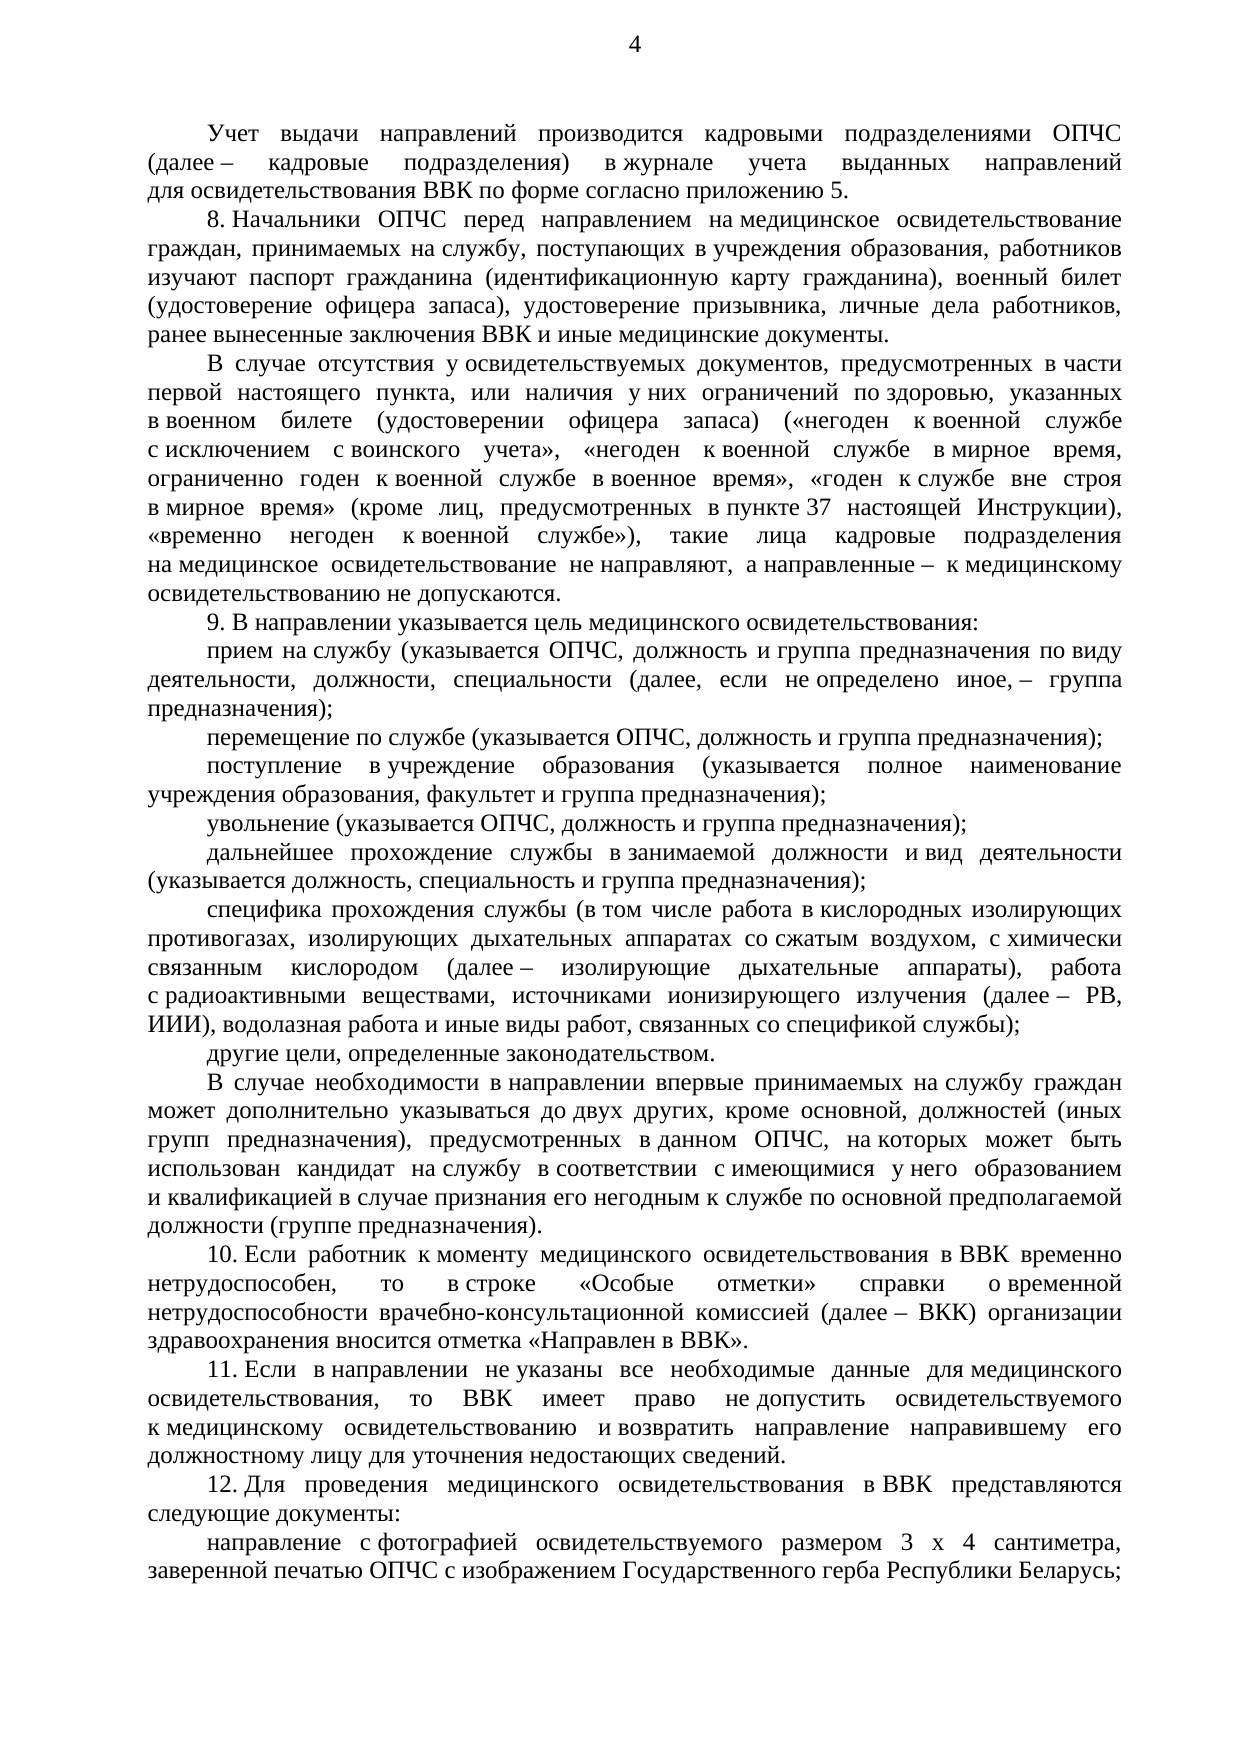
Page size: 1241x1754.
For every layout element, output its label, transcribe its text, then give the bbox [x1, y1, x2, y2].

text 11. Если в направлении не указаны все необходимые данные для медицинского освидетельствования, то ВВК имеет право не допустить освидетельствуемого к медицинскому освидетельствованию и возвратить направление направившему его должностному лицу для уточнения недостающих сведений. [147, 1354, 1122, 1469]
text В случае необходимости в направлении впервые принимаемых на службу граждан может дополнительно указываться до двух других, кроме основной, должностей (иных групп предназначения), предусмотренных в данном ОПЧС, на которых может быть использован кандидат на службу в соответствии с имеющимися у него образованием и квалификацией в случае признания его негодным к службе по основной предполагаемой должности (группе предназначения). [147, 1067, 1122, 1239]
text перемещение по службе (указывается ОПЧС, должность и группа предназначения); [147, 722, 1122, 751]
text 8. Начальники ОПЧС перед направлением на медицинское освидетельствование граждан, принимаемых на службу, поступающих в учреждения образования, работников изучают паспорт гражданина (идентификационную карту гражданина), военный билет (удостоверение офицера запаса), удостоверение призывника, личные дела работников, ранее вынесенные заключения ВВК и иные медицинские документы. [147, 204, 1122, 348]
text прием на службу (указывается ОПЧС, должность и группа предназначения по виду деятельности, должности, специальности (далее, если не определено иное, – группа предназначения); [147, 636, 1122, 722]
text 10. Если работник к моменту медицинского освидетельствования в ВВК временно нетрудоспособен, то в строке «Особые отметки» справки о временной нетрудоспособности врачебно-консультационной комиссией (далее – ВКК) организации здравоохранения вносится отметка «Направлен в ВВК». [147, 1239, 1122, 1354]
text другие цели, определенные законодательством. [147, 1038, 1122, 1067]
text 12. Для проведения медицинского освидетельствования в ВВК представляются следующие документы: [147, 1469, 1122, 1527]
text увольнение (указывается ОПЧС, должность и группа предназначения); [147, 808, 1122, 837]
text поступление в учреждение образования (указывается полное наименование учреждения образования, факультет и группа предназначения); [147, 751, 1122, 808]
text специфика прохождения службы (в том числе работа в кислородных изолирующих противогазах, изолирующих дыхательных аппаратах со сжатым воздухом, с химически связанным кислородом (далее – изолирующие дыхательные аппараты), работа с радиоактивными веществами, источниками ионизирующего излучения (далее – РВ, ИИИ), водолазная работа и иные виды работ, связанных со спецификой службы); [147, 894, 1122, 1038]
text направление с фотографией освидетельствуемого размером 3 x 4 сантиметра, заверенной печатью ОПЧС с изображением Государственного герба Республики Беларусь; [147, 1527, 1122, 1584]
text 9. В направлении указывается цель медицинского освидетельствования: [147, 607, 1122, 636]
text В случае отсутствия у освидетельствуемых документов, предусмотренных в части первой настоящего пункта, или наличия у них ограничений по здоровью, указанных в военном билете (удостоверении офицера запаса) («негоден к военной службе с исключением с воинского учета», «негоден к военной службе в мирное время, ограниченно годен к военной службе в военное время», «годен к службе вне строя в мирное время» (кроме лиц, предусмотренных в пункте 37 настоящей Инструкции), «временно негоден к военной службе»), такие лица кадровые подразделения на медицинское освидетельствование не направляют, а направленные – к медицинскому освидетельствованию не допускаются. [147, 348, 1122, 607]
text Учет выдачи направлений производится кадровыми подразделениями ОПЧС (далее – кадровые подразделения) в журнале учета выданных направлений для освидетельствования ВВК по форме согласно приложению 5. [147, 118, 1122, 204]
text дальнейшее прохождение службы в занимаемой должности и вид деятельности (указывается должность, специальность и группа предназначения); [147, 837, 1122, 894]
